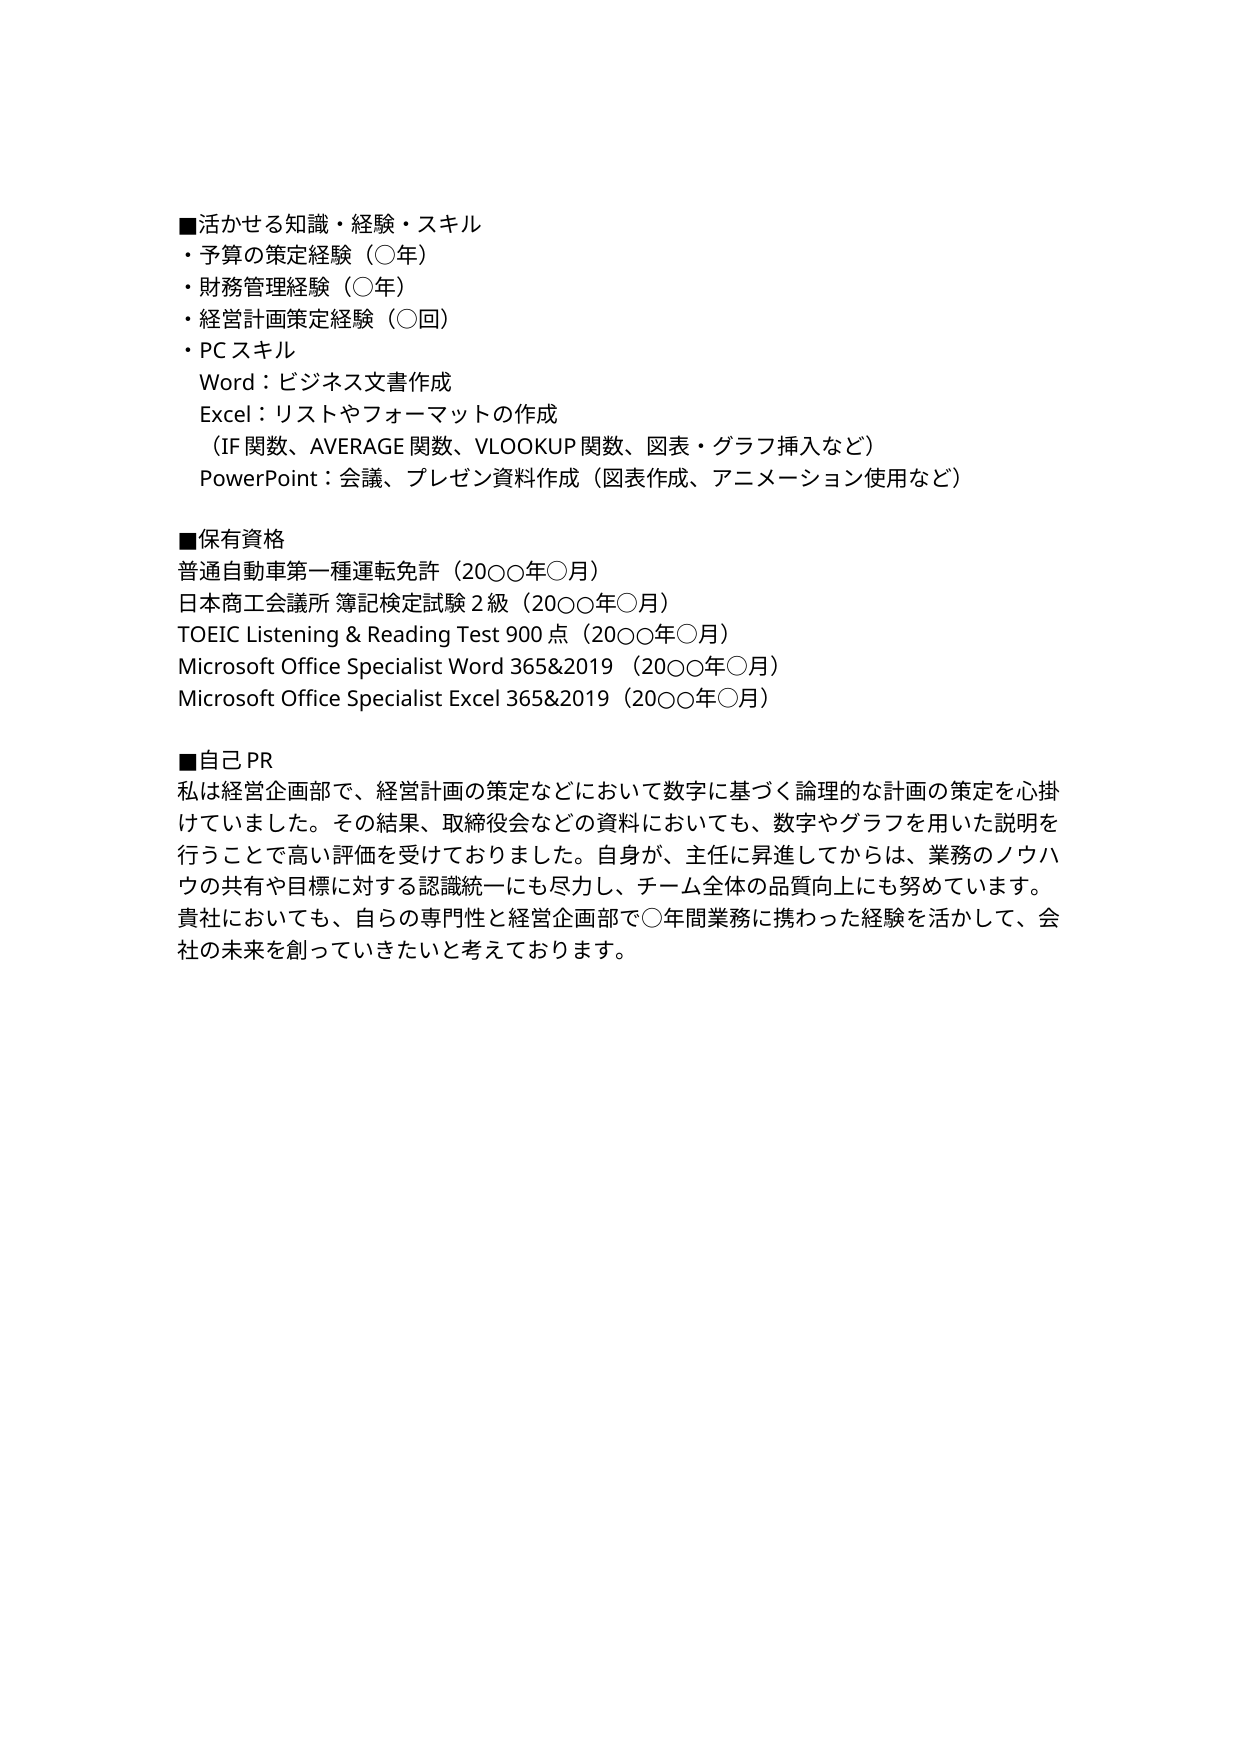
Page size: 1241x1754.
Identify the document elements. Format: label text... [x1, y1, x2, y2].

text ・予算の策定経験（○年） [177, 238, 1063, 270]
text ■保有資格 [177, 522, 1063, 554]
text 私は経営企画部で、経営計画の策定などにおいて数字に基づく論理的な計画の策定を心掛けていました。その結果、取締役会などの資料においても、数字やグラフを用いた説明を行うことで高い評価を受けておりました。自身が、主任に昇進してからは、業務のノウハウの共有や目標に対する認識統一にも尽力し、チーム全体の品質向上にも努めています。 [177, 774, 1063, 901]
text ・PCスキル [177, 333, 1063, 365]
text ■自己PR [177, 743, 1063, 774]
text ■活かせる知識・経験・スキル [177, 207, 1063, 238]
text （IF関数、AVERAGE関数、VLOOKUP関数、図表・グラフ挿入など） [177, 429, 1063, 461]
text PowerPoint：会議、プレゼン資料作成（図表作成、アニメーション使用など） [177, 461, 1063, 492]
text ・財務管理経験（○年） [177, 270, 1063, 302]
text TOEIC Listening & Reading Test 900点（20○○年○月） [177, 617, 1063, 649]
text ・経営計画策定経験（○回） [177, 302, 1063, 333]
text Excel：リストやフォーマットの作成 [177, 397, 1063, 429]
text Microsoft Office Specialist Excel 365&2019（20○○年○月） [177, 681, 1063, 713]
text 日本商工会議所 簿記検定試験2級（20○○年○月） [177, 586, 1063, 617]
text Word：ビジネス文書作成 [177, 365, 1063, 397]
text Microsoft Office Specialist Word 365&2019 （20○○年○月） [177, 649, 1063, 681]
text 普通自動車第一種運転免許（20○○年○月） [177, 554, 1063, 586]
text 貴社においても、自らの専門性と経営企画部で○年間業務に携わった経験を活かして、会社の未来を創っていきたいと考えております。 [177, 901, 1063, 964]
